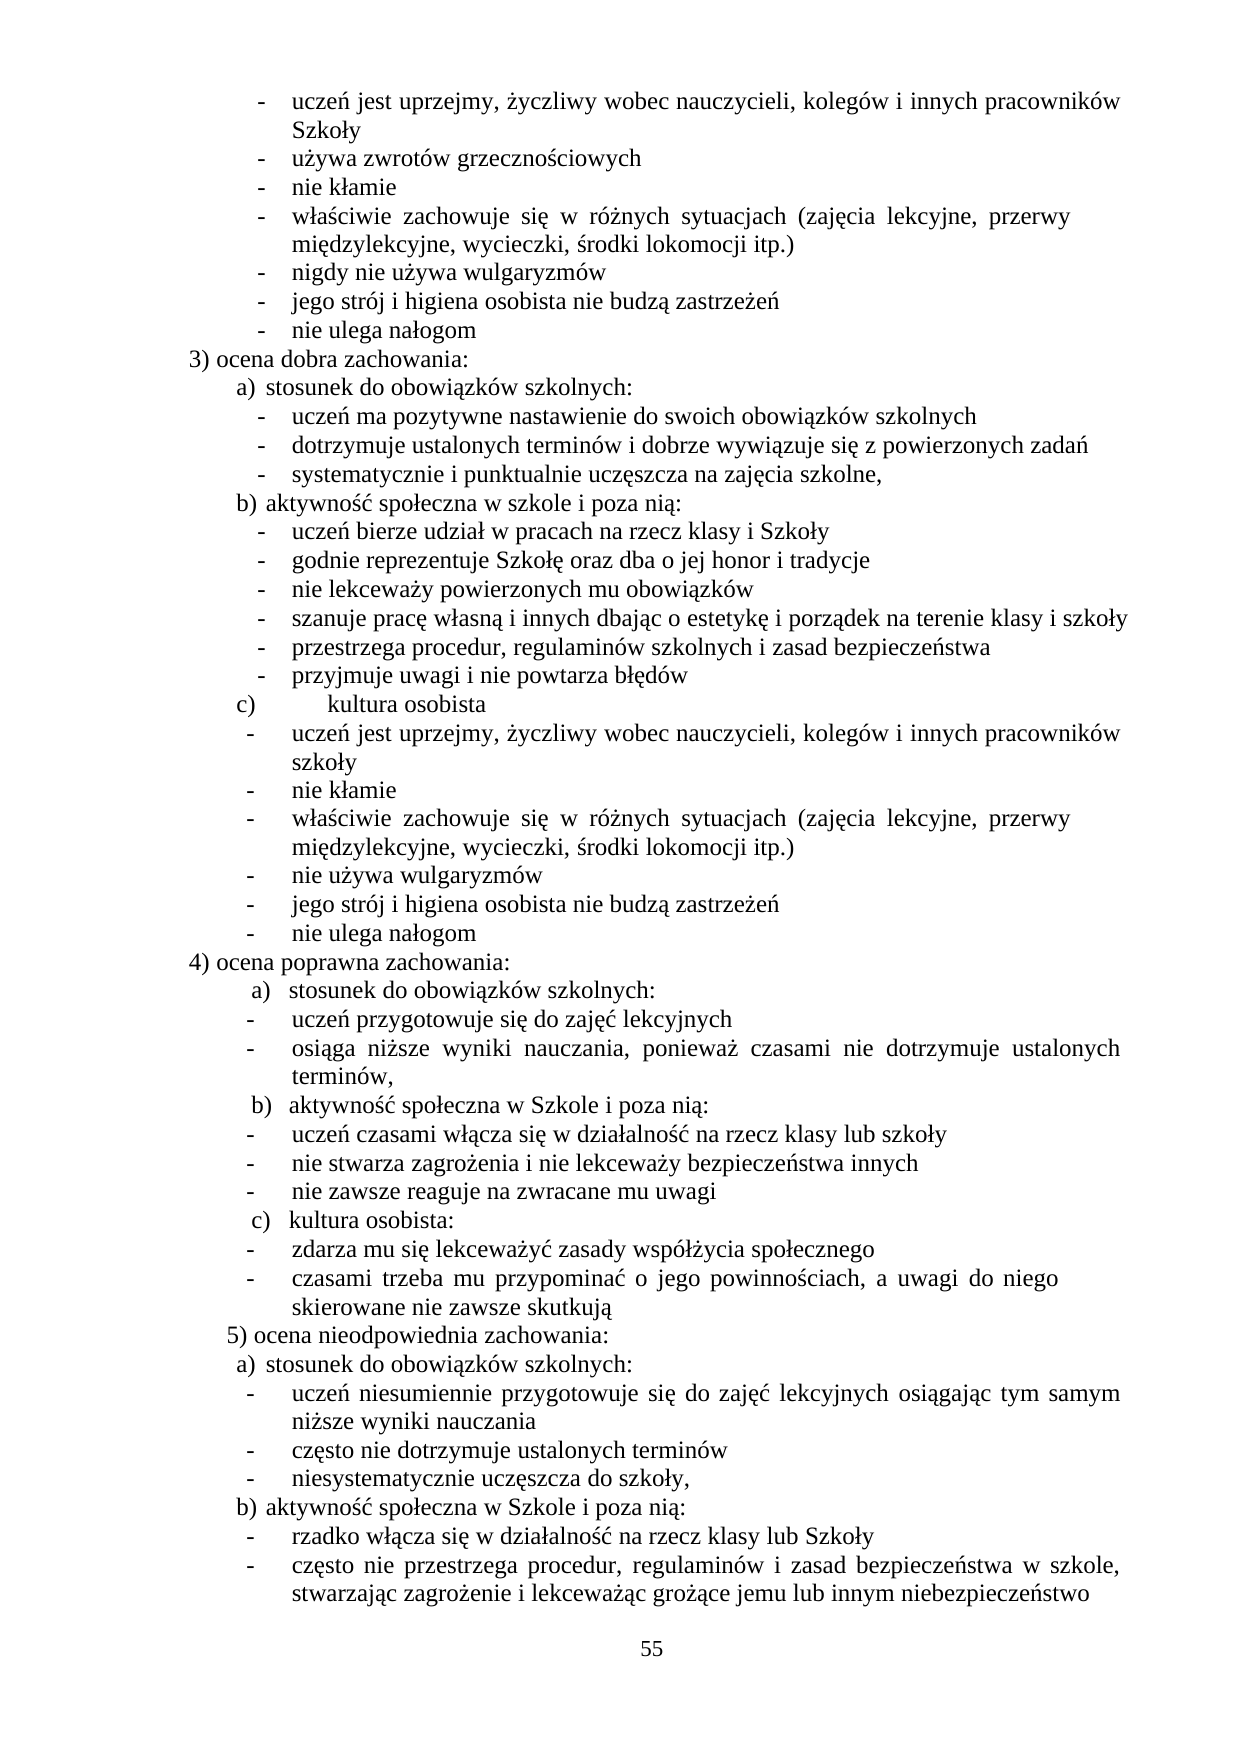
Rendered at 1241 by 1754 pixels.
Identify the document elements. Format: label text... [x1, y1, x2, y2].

list czasami trzeba mu przypominać o jego powinnościach, a uwagi do niego skierowane nie zawsze skutkują [246, 1263, 1122, 1321]
list przestrzega procedur, regulaminów szkolnych i zasad bezpieczeństwa [257, 632, 1134, 661]
list aktywność społeczna w szkole i poza nią: [236, 488, 1134, 517]
list uczeń jest uprzejmy, życzliwy wobec nauczycieli, kolegów i innych pracowników Szkoły [257, 86, 1122, 144]
list godnie reprezentuje Szkołę oraz dba o jej honor i tradycje [257, 546, 1134, 574]
list dotrzymuje ustalonych terminów i dobrze wywiązuje się z powierzonych zadań [257, 431, 1134, 459]
list niesystematycznie uczęszcza do szkoły, [246, 1464, 1134, 1492]
list stosunek do obowiązków szkolnych: [236, 1349, 1134, 1378]
list jego strój i higiena osobista nie budzą zastrzeżeń [257, 287, 1134, 315]
list aktywność społeczna w Szkole i poza nią: [236, 1493, 1134, 1521]
list nigdy nie używa wulgaryzmów [257, 258, 1134, 287]
list często nie przestrzega procedur, regulaminów i zasad bezpieczeństwa w szkole, stwarzając zagrożenie i lekceważąc grożące jemu lub innym niebezpieczeństwo [246, 1551, 1122, 1607]
list uczeń bierze udział w pracach na rzecz klasy i Szkoły [257, 517, 1134, 546]
list nie lekceważy powierzonych mu obowiązków [257, 574, 1134, 603]
list uczeń niesumiennie przygotowuje się do zajęć lekcyjnych osiągając tym samym niższe wyniki nauczania [246, 1378, 1122, 1435]
list często nie dotrzymuje ustalonych terminów [246, 1435, 1134, 1464]
list ocena nieodpowiednia zachowania: [226, 1321, 1134, 1349]
list nie kłamie [257, 172, 1134, 201]
list uczeń przygotowuje się do zajęć lekcyjnych [246, 1005, 1134, 1033]
list właściwie zachowuje się w różnych sytuacjach (zajęcia lekcyjne, przerwy międzylekcyjne, wycieczki, środki lokomocji itp.) [257, 201, 1122, 258]
list aktywność społeczna w Szkole i poza nią: [251, 1091, 1134, 1119]
list ocena poprawna zachowania: [188, 947, 1134, 976]
list nie ulega nałogom [257, 315, 1134, 344]
list kultura osobista [236, 689, 1134, 718]
list kultura osobista: [251, 1206, 1134, 1234]
list nie używa wulgaryzmów [246, 861, 1134, 889]
list szanuje pracę własną i innych dbając o estetykę i porządek na terenie klasy i szkoły [257, 603, 1134, 632]
list nie ulega nałogom [246, 918, 1134, 947]
list uczeń czasami włącza się w działalność na rzecz klasy lub szkoły [246, 1119, 1134, 1148]
list uczeń jest uprzejmy, życzliwy wobec nauczycieli, kolegów i innych pracowników szkoły [246, 718, 1122, 776]
list przyjmuje uwagi i nie powtarza błędów [257, 661, 1134, 689]
list nie kłamie [246, 776, 1134, 804]
list stosunek do obowiązków szkolnych: [236, 373, 1134, 402]
list nie zawsze reaguje na zwracane mu uwagi [246, 1177, 1134, 1205]
list osiąga niższe wyniki nauczania, ponieważ czasami nie dotrzymuje ustalonych terminów, [246, 1034, 1122, 1090]
list uczeń ma pozytywne nastawienie do swoich obowiązków szkolnych [257, 402, 1134, 431]
list jego strój i higiena osobista nie budzą zastrzeżeń [246, 889, 1134, 918]
list używa zwrotów grzecznościowych [257, 144, 1134, 172]
list ocena dobra zachowania: [188, 344, 1134, 373]
list nie stwarza zagrożenia i nie lekceważy bezpieczeństwa innych [246, 1148, 1134, 1177]
list rzadko włącza się w działalność na rzecz klasy lub Szkoły [246, 1521, 1134, 1550]
list systematycznie i punktualnie uczęszcza na zajęcia szkolne, [257, 459, 1134, 488]
list stosunek do obowiązków szkolnych: [251, 976, 1134, 1005]
list zdarza mu się lekceważyć zasady współżycia społecznego [246, 1234, 1134, 1263]
list właściwie zachowuje się w różnych sytuacjach (zajęcia lekcyjne, przerwy międzylekcyjne, wycieczki, środki lokomocji itp.) [246, 804, 1122, 861]
